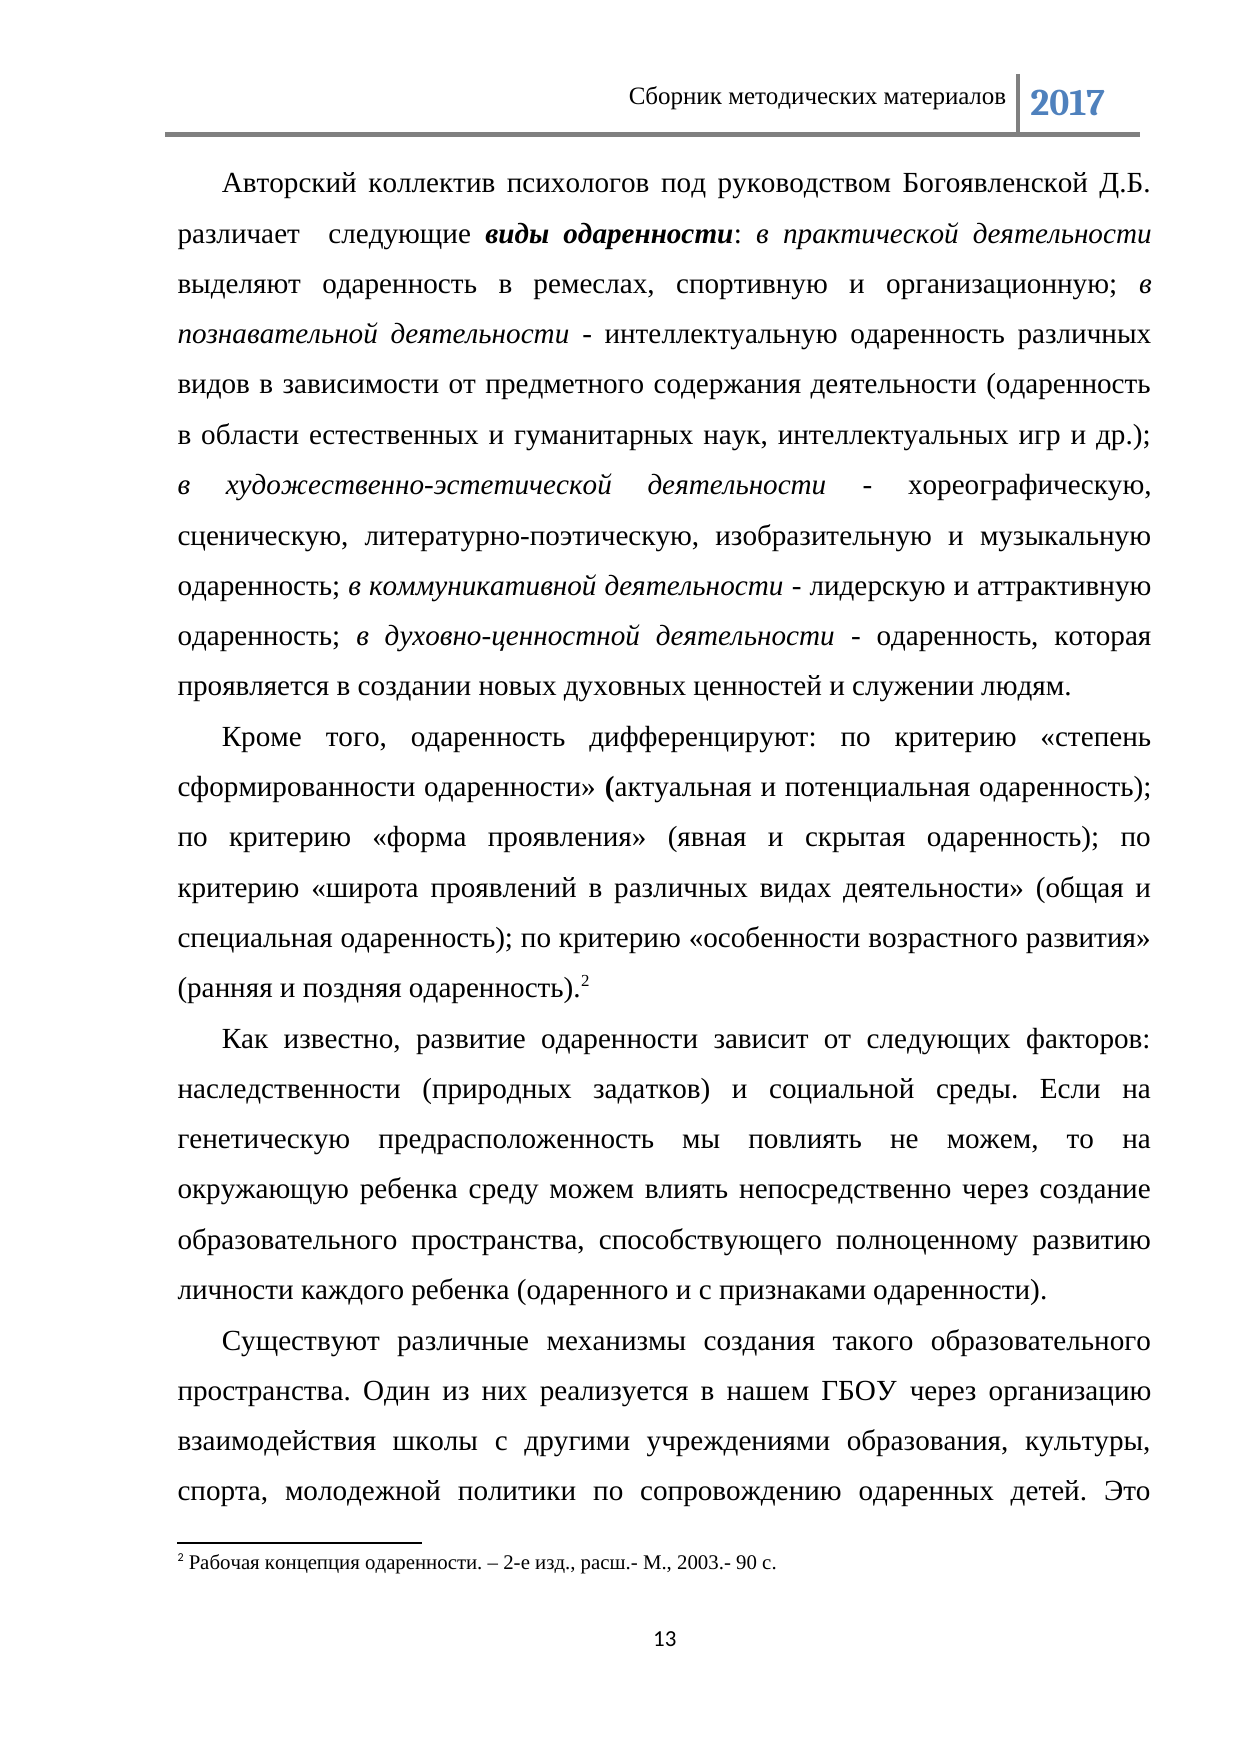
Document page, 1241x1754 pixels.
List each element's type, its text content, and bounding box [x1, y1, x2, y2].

text Авторский коллектив психологов под руководством Богоявленской Д.Б. различает следующие виды одаренности: в практической деятельности выделяют одаренность в ремеслах, спортивную и организационную; в познавательной деятельности - интеллектуальную одаренность различных видов в зависимости от предметного содержания деятельности (одаренность в области естественных и гуманитарных наук, интеллектуальных игр и др.); в художественно-эстетической деятельности - хореографическую, сценическую, литературно-поэтическую, изобразительную и музыкальную одаренность; в коммуникативной деятельности - лидерскую и аттрактивную одаренность; в духовно-ценностной деятельности - одаренность, которая проявляется в создании новых духовных ценностей и служении людям. [177, 165, 1152, 702]
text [177, 1323, 1152, 1507]
text Как известно, развитие одаренности зависит от следующих факторов: наследственности (природных задатков) и социальной среды. Если на генетическую предрасположенность мы повлиять не можем, то на окружающую ребенка среду можем влиять непосредственно через создание образовательного пространства, способствующего полноценному развитию личности каждого ребенка (одаренного и с признаками одаренности). [177, 1021, 1152, 1306]
text Кроме того, одаренность дифференцируют: по критерию «степень сформированности одаренности» (актуальная и потенциальная одаренность); по критерию «форма проявления» (явная и скрытая одаренность); по критерию «широта проявлений в различных видах деятельности» (общая и специальная одаренность); по критерию «особенности возрастного развития» (ранняя и поздняя одаренность). [177, 719, 1152, 1004]
